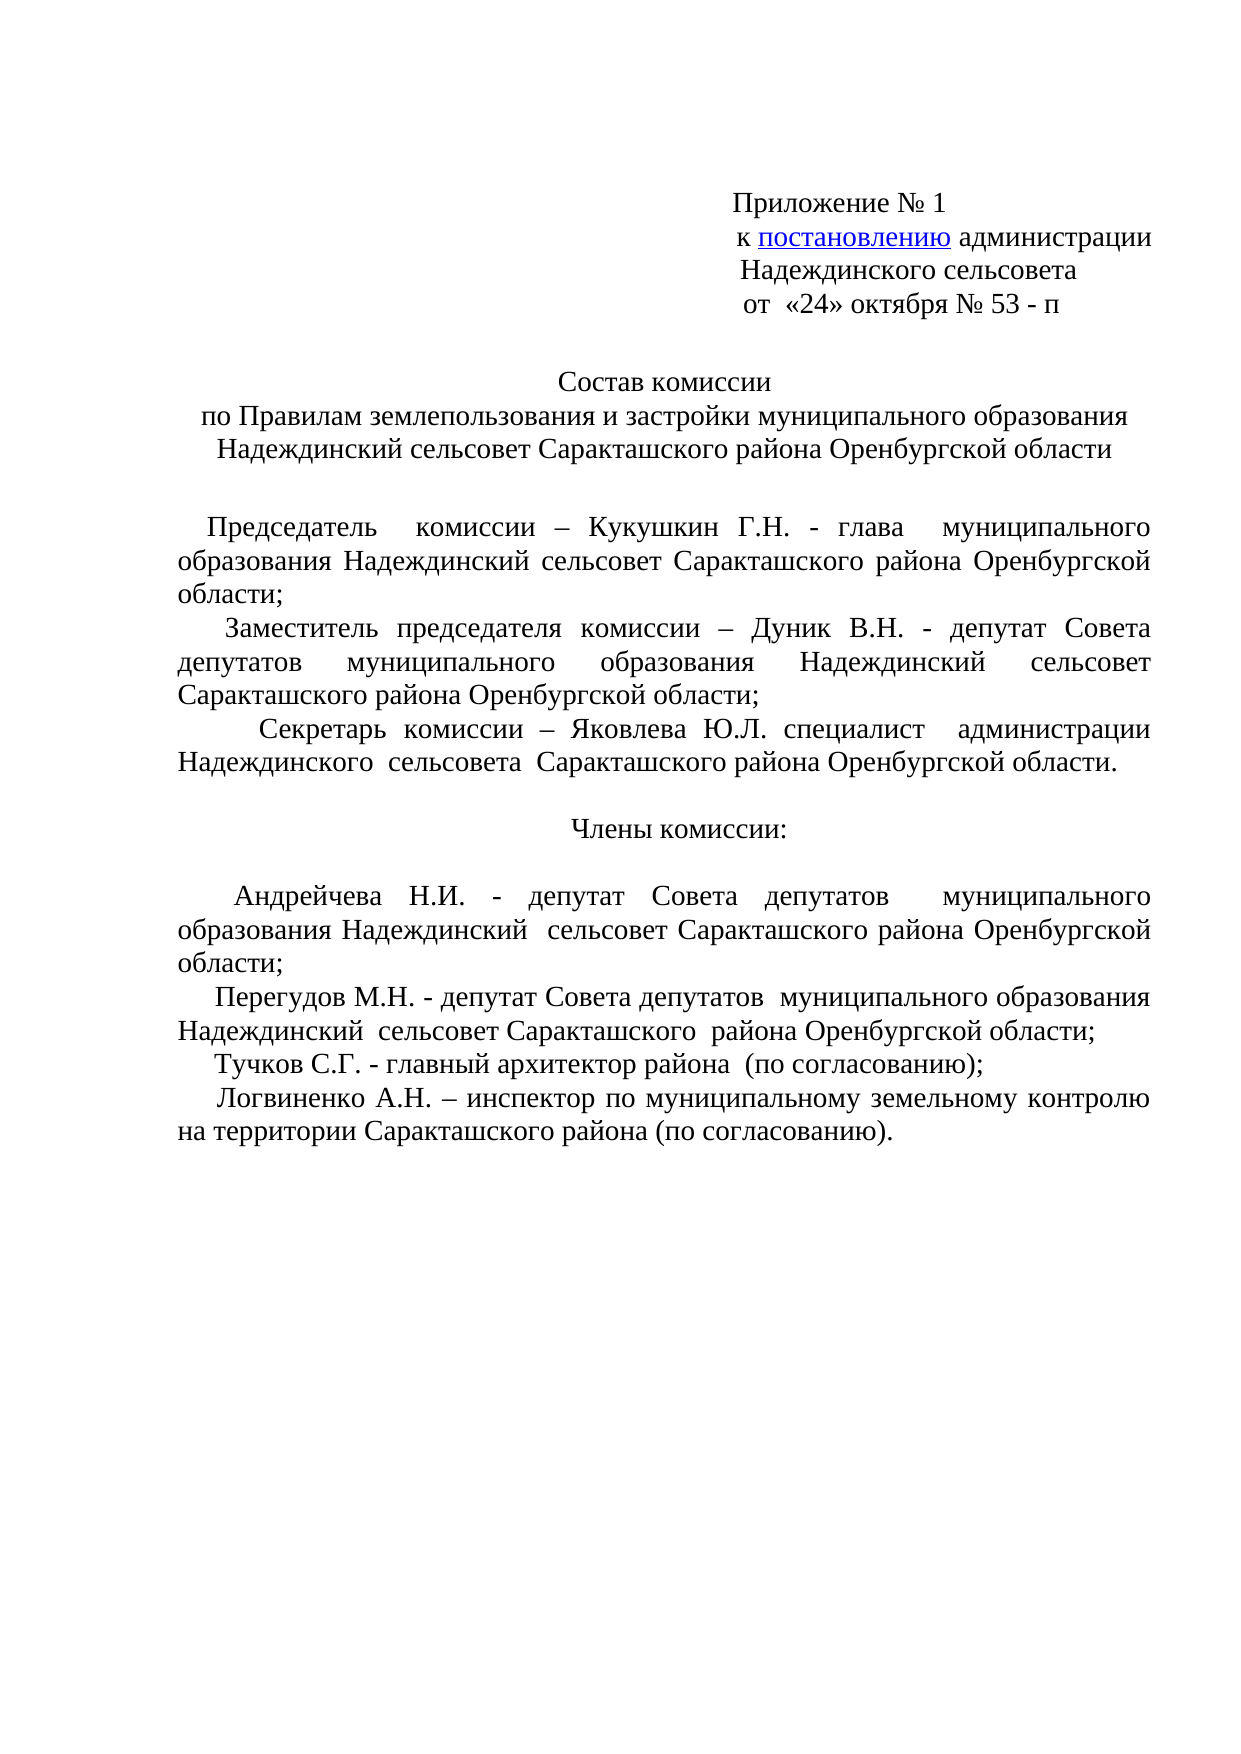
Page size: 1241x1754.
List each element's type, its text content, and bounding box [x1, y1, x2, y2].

text Андрейчева Н.И. - депутат Совета депутатов муниципального образования Надеждинский сельсовет Саракташского района Оренбургской области; [177, 878, 1152, 979]
text Перегудов М.Н. - депутат Совета депутатов муниципального образования Надеждинский сельсовет Саракташского района Оренбургской области; [177, 979, 1152, 1046]
text Надеждинского сельсовета [177, 252, 1152, 286]
text Председатель комиссии – Кукушкин Г.Н. - глава муниципального образования Надеждинский сельсовет Саракташского района Оренбургской области; [177, 509, 1152, 610]
text Тучков С.Г. - главный архитектор района (по согласованию); [177, 1046, 1152, 1080]
text Логвиненко А.Н. – инспектор по муниципальному земельному контролю на территории Саракташского района (по согласованию). [177, 1080, 1152, 1147]
text Состав комиссии по Правилам землепользования и застройки муниципального образования Надеждинский сельсовет Саракташского района Оренбургской области [177, 364, 1152, 465]
text от «24» октября № 53 - п [177, 286, 1152, 319]
text к постановлению администрации [177, 219, 1152, 252]
text Приложение № 1 [177, 185, 1152, 219]
text Заместитель председателя комиссии – Дуник В.Н. - депутат Совета депутатов муниципального образования Надеждинский сельсовет Саракташского района Оренбургской области; [177, 610, 1152, 711]
text Члены комиссии: [177, 811, 1152, 845]
text Секретарь комиссии – Яковлева Ю.Л. специалист администрации Надеждинского сельсовета Саракташского района Оренбургской области. [177, 711, 1152, 778]
